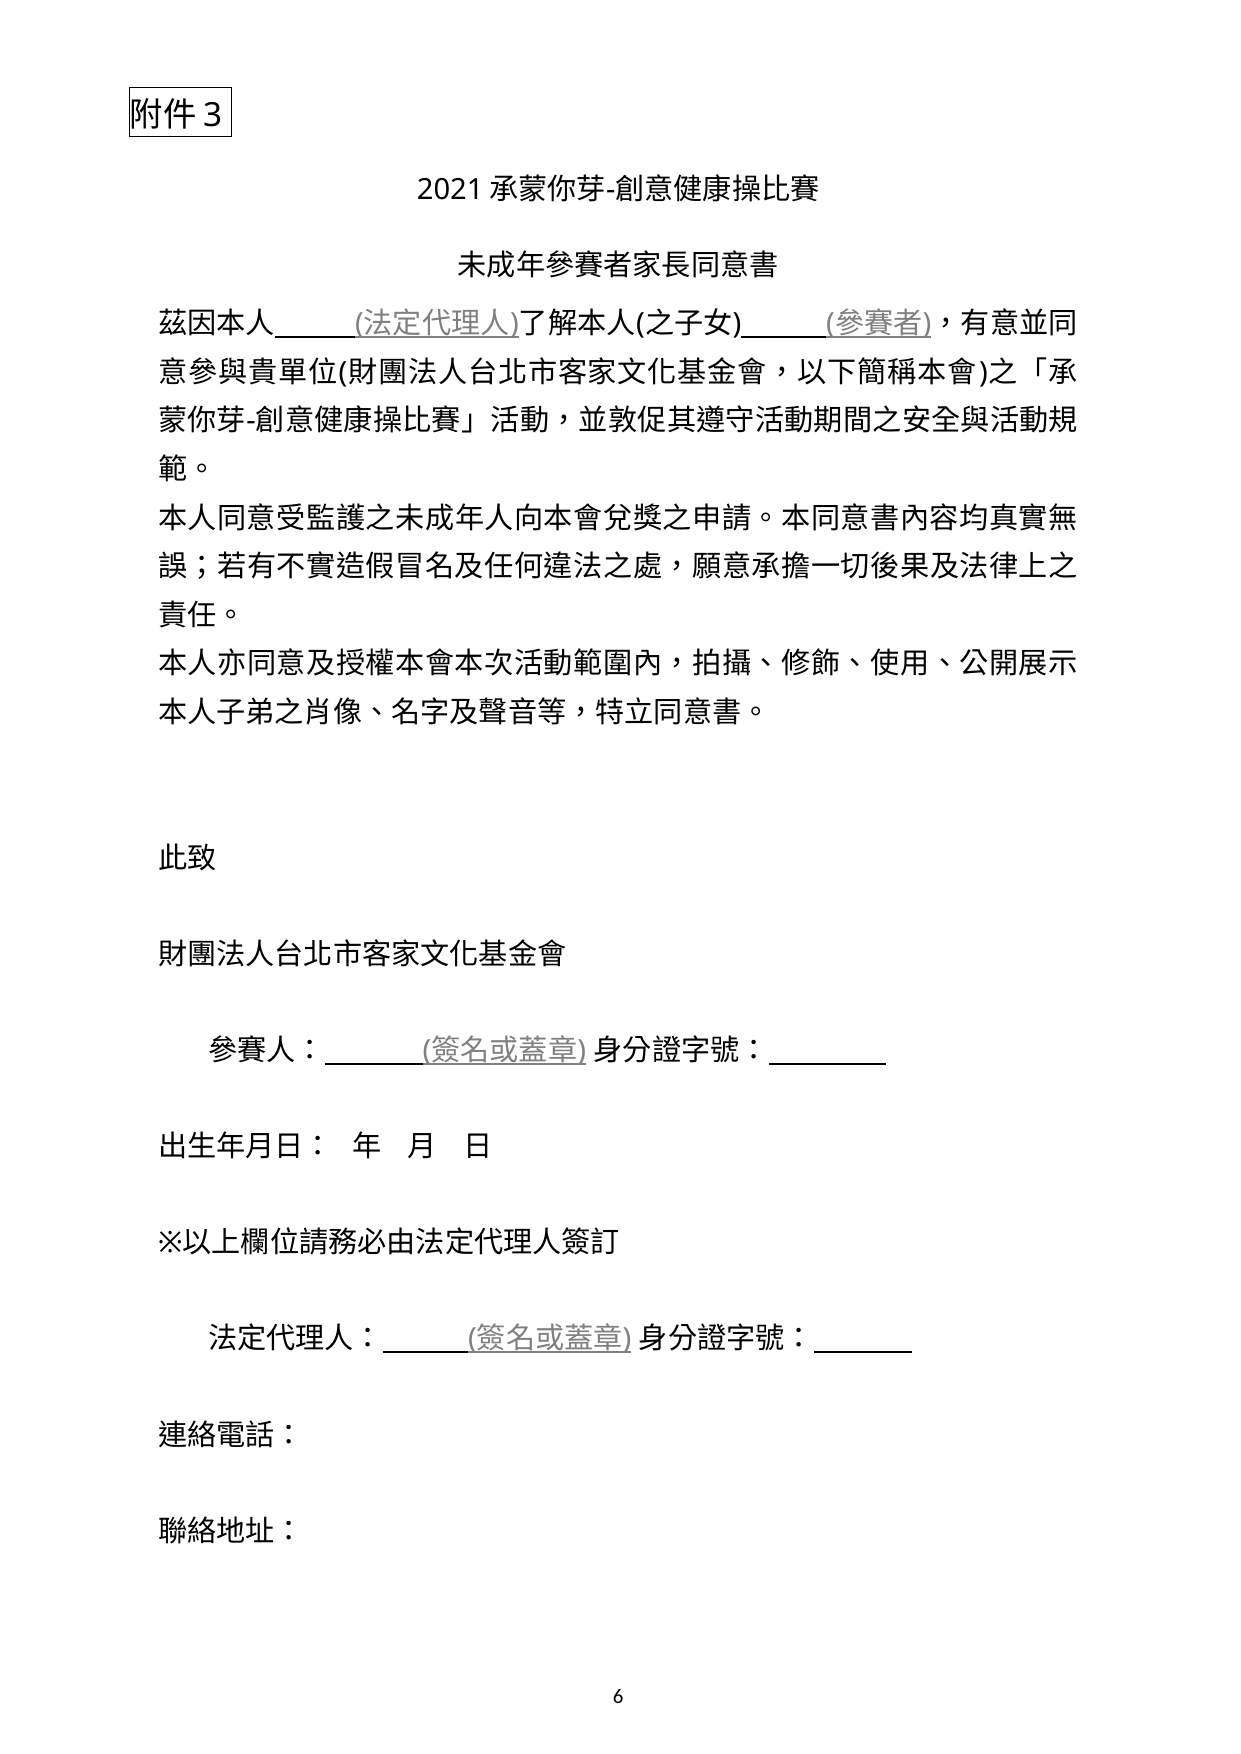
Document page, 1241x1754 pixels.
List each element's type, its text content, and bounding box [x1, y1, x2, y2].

text ※以上欄位請務必由法定代理人簽訂 [158, 1202, 1078, 1277]
text 附件3 [128, 75, 1078, 150]
text 聯絡地址： [158, 1491, 1078, 1566]
text 2021承蒙你芽-創意健康操比賽 [158, 150, 1078, 225]
text 本人同意受監護之未成年人向本會兌獎之申請。本同意書內容均真實無誤；若有不實造假冒名及任何違法之處，願意承擔一切後果及法律上之責任。 [158, 494, 1078, 633]
text 茲因本人 (法定代理人)了解本人(之子女) (參賽者)，有意並同意參與貴單位(財團法人台北市客家文化基金會，以下簡稱本會)之「承蒙你芽-創意健康操比賽」活動，並敦促其遵守活動期間之安全與活動規範。 [158, 300, 1078, 488]
text 法定代理人： (簽名或蓋章) 身分證字號： [208, 1298, 1162, 1373]
text 此致 [158, 818, 1078, 893]
text 本人亦同意及授權本會本次活動範圍內，拍攝、修飾、使用、公開展示本人子弟之肖像、名字及聲音等，特立同意書。 [158, 640, 1078, 731]
text 連絡電話： [158, 1395, 1078, 1470]
text 參賽人： (簽名或蓋章) 身分證字號： [208, 1010, 1147, 1085]
text 財團法人台北市客家文化基金會 [158, 914, 1078, 989]
text 出生年月日： 年 月 日 [158, 1106, 1078, 1181]
text 未成年參賽者家長同意書 [158, 225, 1078, 300]
